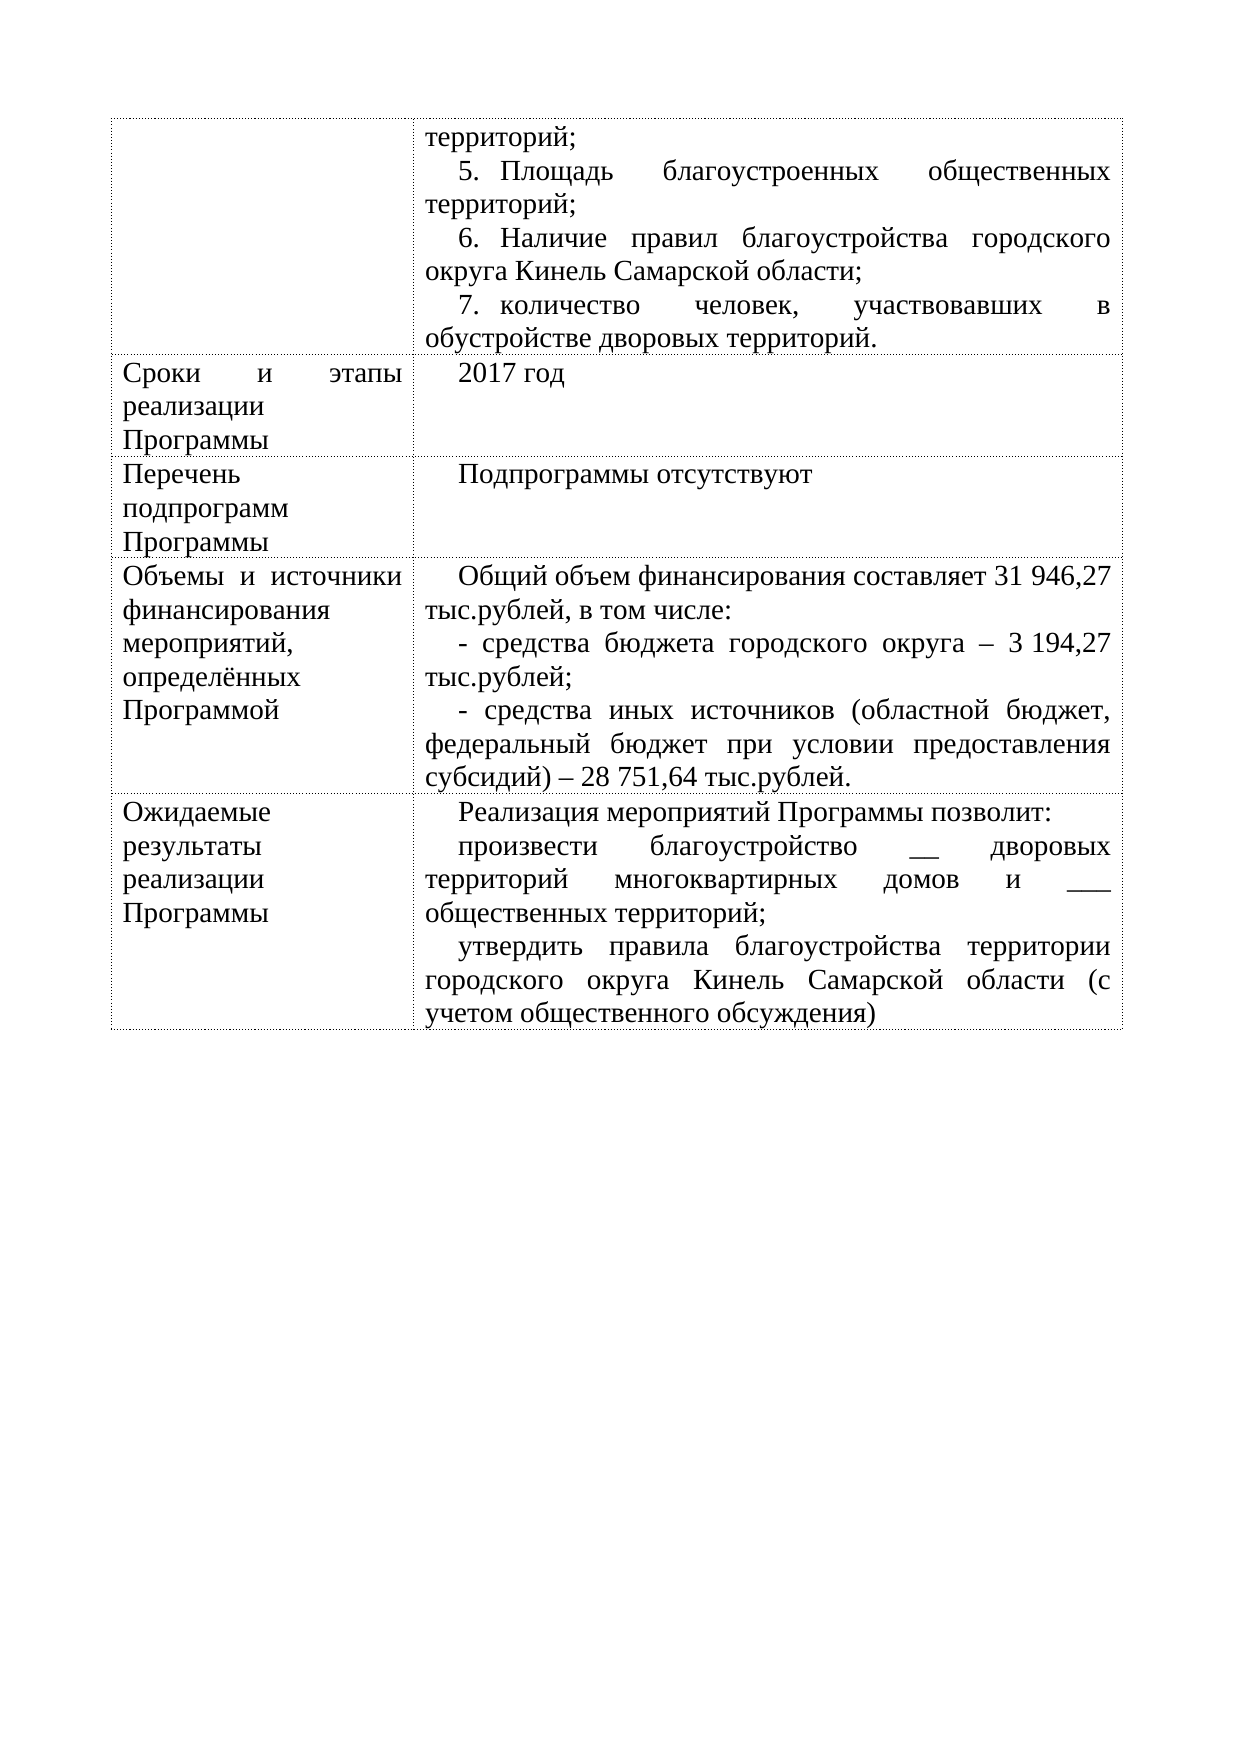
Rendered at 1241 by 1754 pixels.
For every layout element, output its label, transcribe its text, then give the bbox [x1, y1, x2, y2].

table_cell Общий объем финансирования составляет 31 946,27 тыс.рублей, в том числе: - средства бюджета городского округа – 3 194,27 тыс.рублей; - средства иных источников (областной бюджет, федеральный бюджет при условии предоставления субсидий) – 28 751,64 тыс.рублей. [414, 557, 1122, 793]
table_cell Ожидаемые результаты реализации Программы [111, 793, 413, 1029]
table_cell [414, 118, 1122, 354]
table_cell Перечень подпрограмм Программы [111, 456, 413, 557]
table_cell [111, 118, 413, 354]
table_cell 2017 год [414, 354, 1122, 456]
table_cell Сроки и этапы реализации Программы [111, 354, 413, 456]
table_cell Подпрограммы отсутствуют [414, 456, 1122, 557]
table_cell Объемы и источники финансирования мероприятий, определённых Программой [111, 557, 413, 793]
table_cell Реализация мероприятий Программы позволит: произвести благоустройство __ дворовых территорий многоквартирных домов и ___ общественных территорий; утвердить правила благоустройства территории городского округа Кинель Самарской области (с учетом общественного обсуждения) [414, 793, 1122, 1029]
